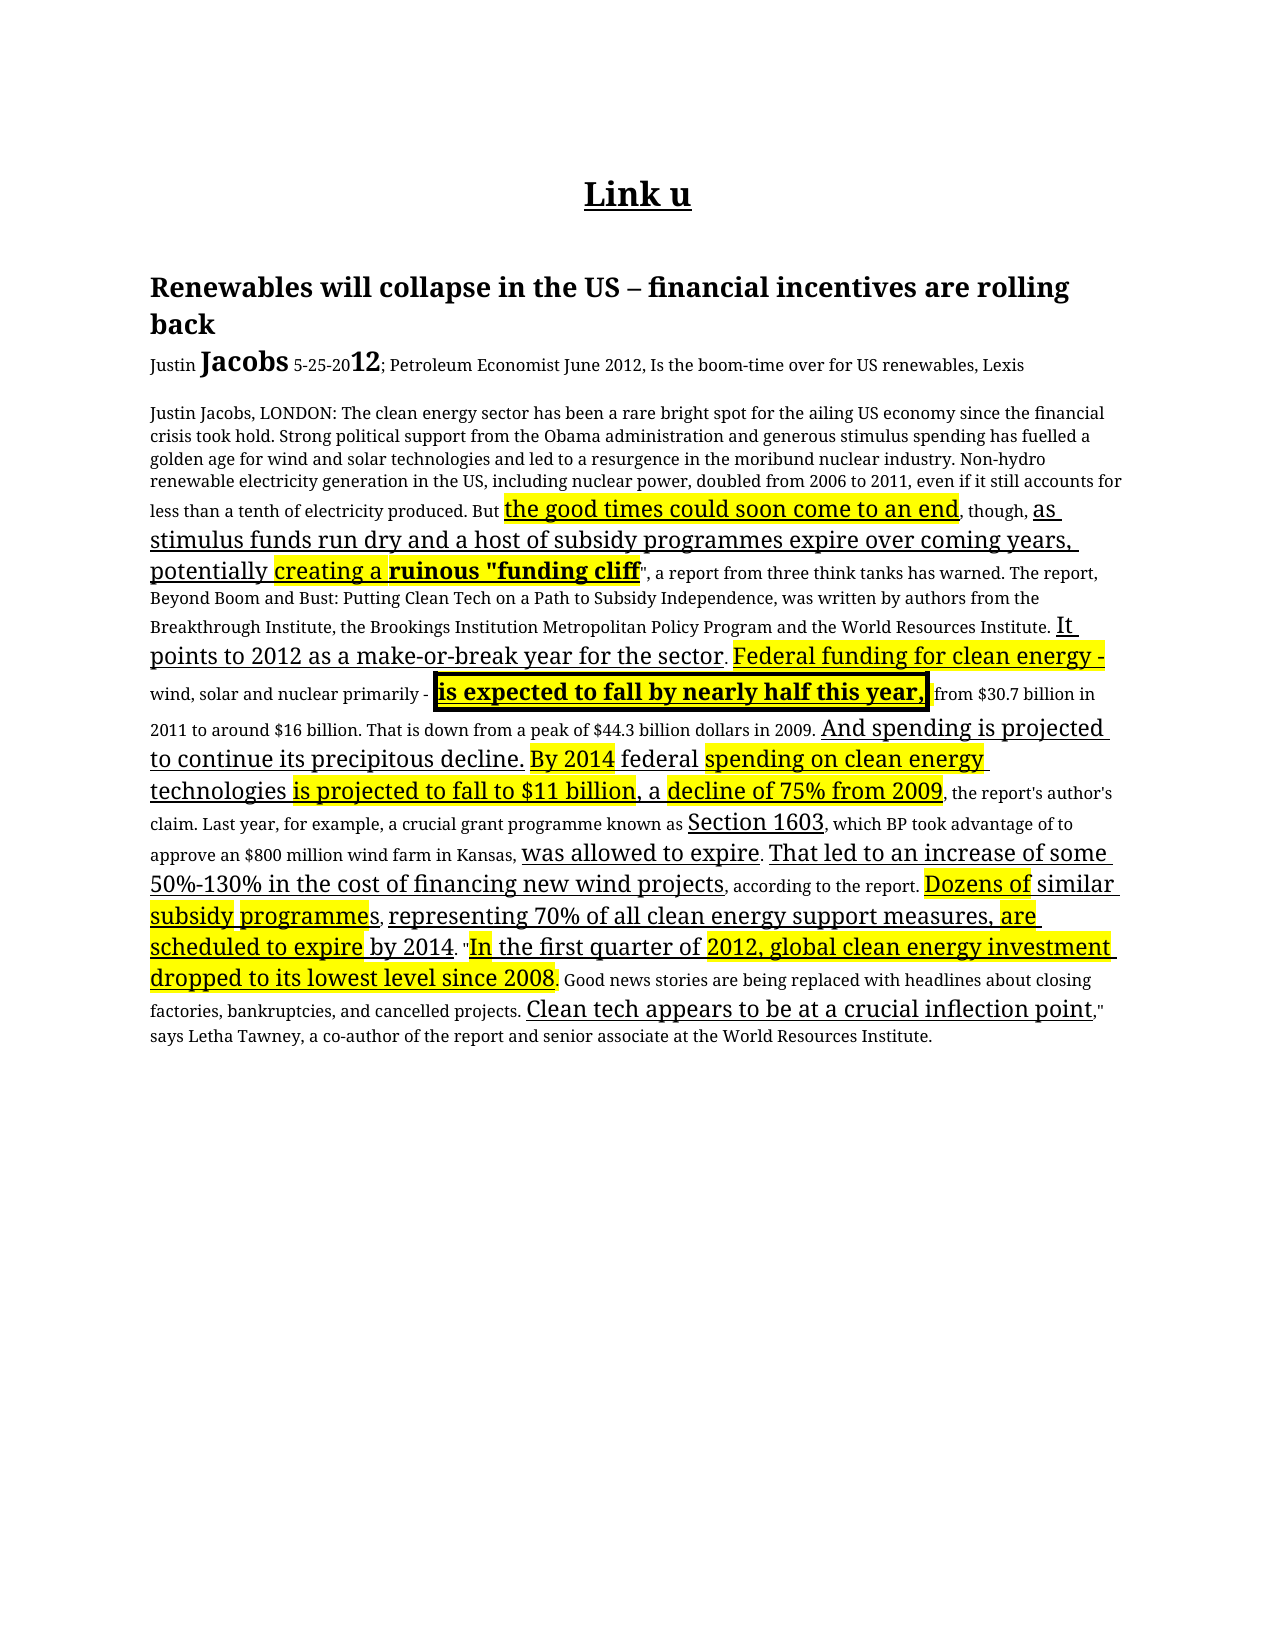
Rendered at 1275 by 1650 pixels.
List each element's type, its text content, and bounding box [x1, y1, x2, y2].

subtitle Renewables will collapse in the US – financial incentives are rolling back [150, 268, 1125, 342]
text Justin Jacobs, LONDON: The clean energy sector has been a rare bright spot for the ailing US economy since the financial crisis took hold. Strong political support from the Obama administration and generous stimulus spending has fuelled a golden age for wind and solar technologies and led to a resurgence in the moribund nuclear industry. Non-hydro renewable electricity generation in the US, including nuclear power, doubled from 2006 to 2011, even if it still accounts for less than a tenth of electricity produced. But the good times could soon come to an end, though, as stimulus funds run dry and a host of subsidy programmes expire over coming years, potentially creating a ruinous "funding cliff", a report from three think tanks has warned. The report, Beyond Boom and Bust: Putting Clean Tech on a Path to Subsidy Independence, was written by authors from the Breakthrough Institute, the Brookings Institution Metropolitan Policy Program and the World Resources Institute. It points to 2012 as a make-or-break year for the sector. Federal funding for clean energy - wind, solar and nuclear primarily - is expected to fall by nearly half this year, from $30.7 billion in 2011 to around $16 billion. That is down from a peak of $44.3 billion dollars in 2009. And spending is projected to continue its precipitous decline. By 2014 federal spending on clean energy technologies is projected to fall to $11 billion, a decline of 75% from 2009, the report's author's claim. Last year, for example, a crucial grant programme known as Section 1603, which BP took advantage of to approve an $800 million wind farm in Kansas, was allowed to expire. That led to an increase of some 50%-130% in the cost of financing new wind projects, according to the report. Dozens of similar subsidy programmes, representing 70% of all clean energy support measures, are scheduled to expire by 2014. "In the first quarter of 2012, global clean energy investment dropped to its lowest level since 2008. Good news stories are being replaced with headlines about closing factories, bankruptcies, and cancelled projects. Clean tech appears to be at a crucial inflection point," says Letha Tawney, a co-author of the report and senior associate at the World Resources Institute. [150, 402, 1125, 1047]
text Justin Jacobs 5-25-2012; Petroleum Economist June 2012, Is the boom-time over for US renewables, Lexis [150, 342, 1125, 379]
subtitle Link u [150, 171, 1125, 216]
